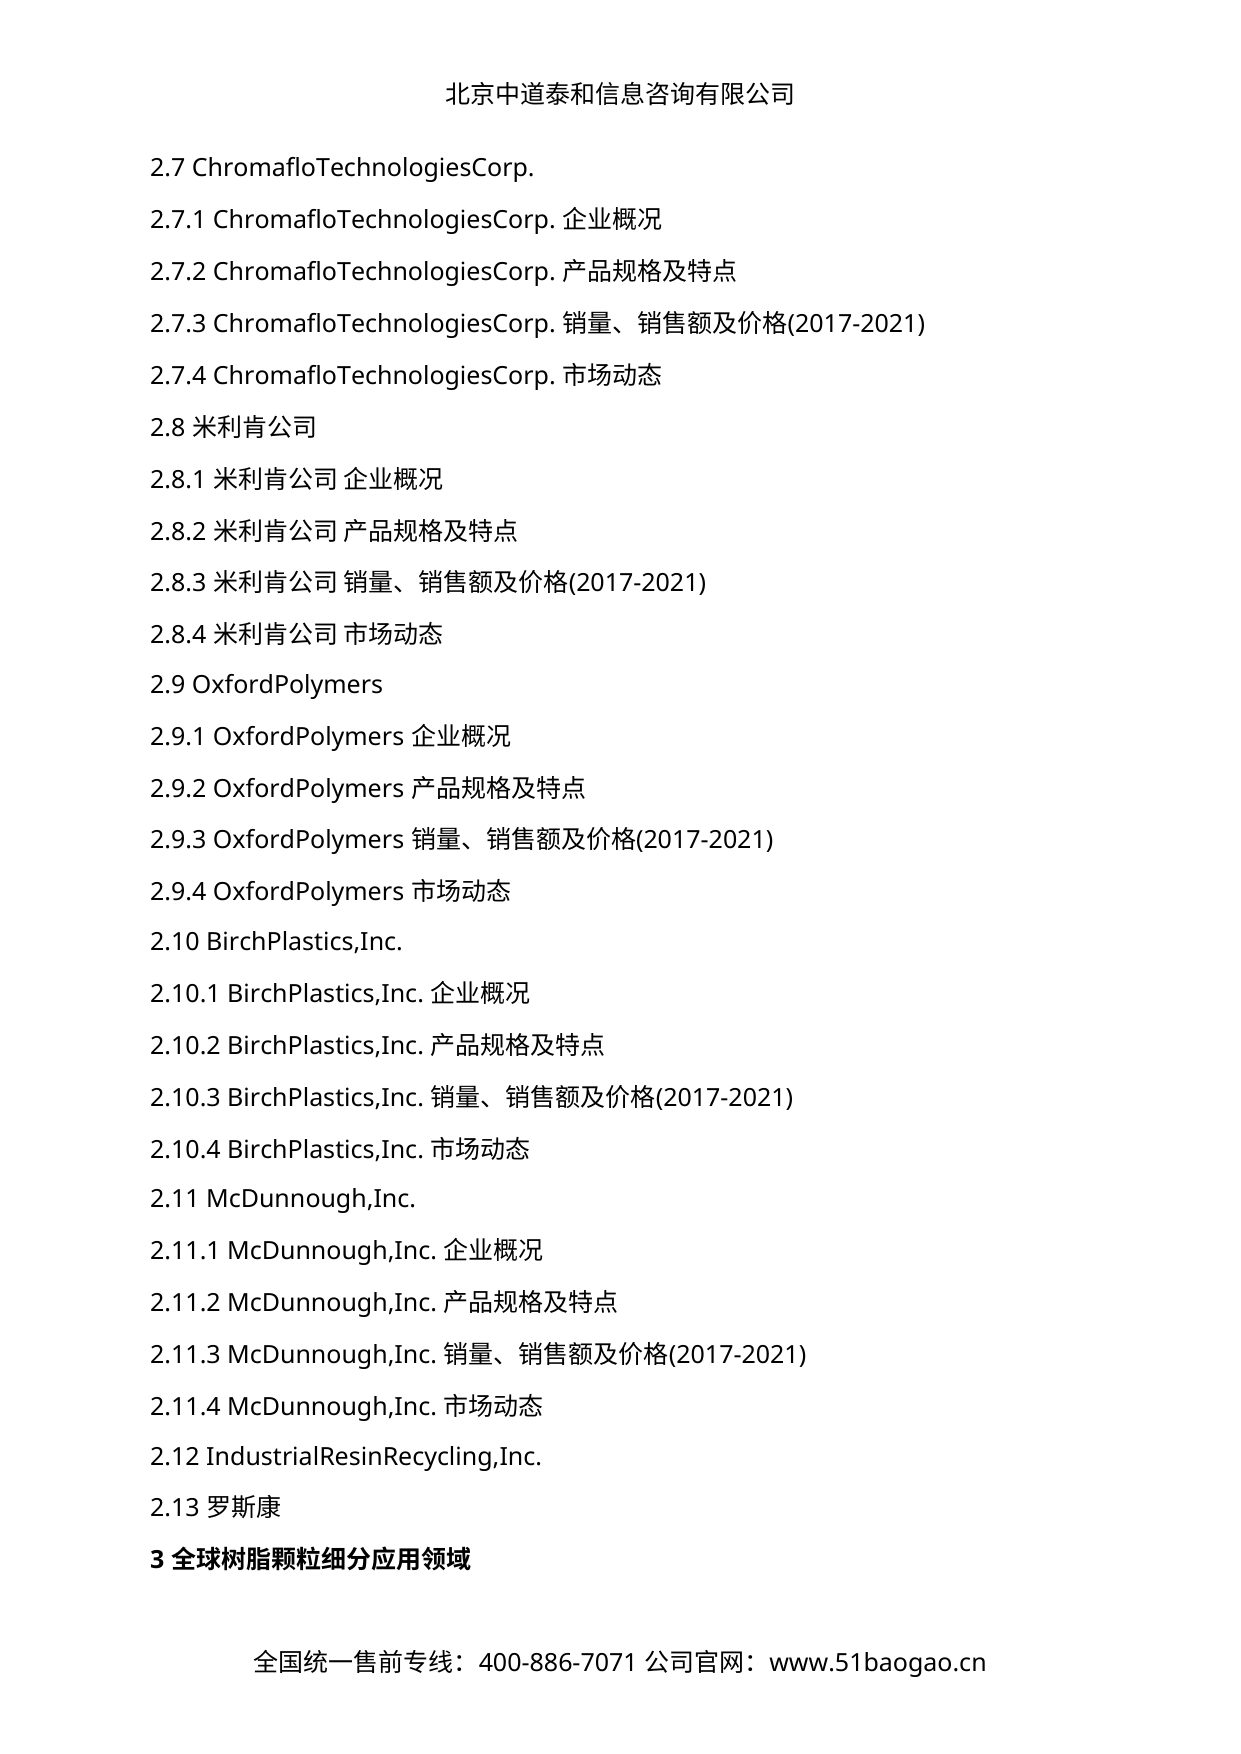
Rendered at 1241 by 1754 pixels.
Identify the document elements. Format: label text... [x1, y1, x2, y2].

text 2.7.2 ChromafloTechnologiesCorp. 产品规格及特点 [150, 252, 1090, 288]
text 2.9.4 OxfordPolymers 市场动态 [150, 872, 1090, 908]
text 2.13 罗斯康 [150, 1488, 1090, 1524]
text 2.10 BirchPlastics,Inc. [150, 924, 1090, 958]
text 2.7.3 ChromafloTechnologiesCorp. 销量、销售额及价格(2017-2021) [150, 303, 1090, 340]
text 2.11.3 McDunnough,Inc. 销量、销售额及价格(2017-2021) [150, 1334, 1090, 1371]
text 2.11 McDunnough,Inc. [150, 1181, 1090, 1215]
text 2.9.2 OxfordPolymers 产品规格及特点 [150, 768, 1090, 804]
text 2.12 IndustrialResinRecycling,Inc. [150, 1438, 1090, 1472]
text 2.8.3 米利肯公司 销量、销售额及价格(2017-2021) [150, 563, 1090, 599]
text 2.8.4 米利肯公司 市场动态 [150, 615, 1090, 651]
text 2.8 米利肯公司 [150, 407, 1090, 443]
text 2.9.3 OxfordPolymers 销量、销售额及价格(2017-2021) [150, 820, 1090, 856]
text 2.10.3 BirchPlastics,Inc. 销量、销售额及价格(2017-2021) [150, 1077, 1090, 1113]
text 2.8.2 米利肯公司 产品规格及特点 [150, 511, 1090, 547]
text 3 全球树脂颗粒细分应用领域 [150, 1540, 1090, 1576]
text 2.11.1 McDunnough,Inc. 企业概况 [150, 1231, 1090, 1267]
text 2.10.1 BirchPlastics,Inc. 企业概况 [150, 973, 1090, 1010]
text 2.7 ChromafloTechnologiesCorp. [150, 150, 1090, 184]
text 2.8.1 米利肯公司 企业概况 [150, 459, 1090, 495]
text 2.7.1 ChromafloTechnologiesCorp. 企业概况 [150, 200, 1090, 236]
text 2.7.4 ChromafloTechnologiesCorp. 市场动态 [150, 355, 1090, 392]
text 2.11.4 McDunnough,Inc. 市场动态 [150, 1386, 1090, 1422]
text 2.11.2 McDunnough,Inc. 产品规格及特点 [150, 1282, 1090, 1319]
text 2.10.4 BirchPlastics,Inc. 市场动态 [150, 1129, 1090, 1165]
text 2.9 OxfordPolymers [150, 667, 1090, 701]
text 2.10.2 BirchPlastics,Inc. 产品规格及特点 [150, 1025, 1090, 1062]
text 2.9.1 OxfordPolymers 企业概况 [150, 716, 1090, 752]
